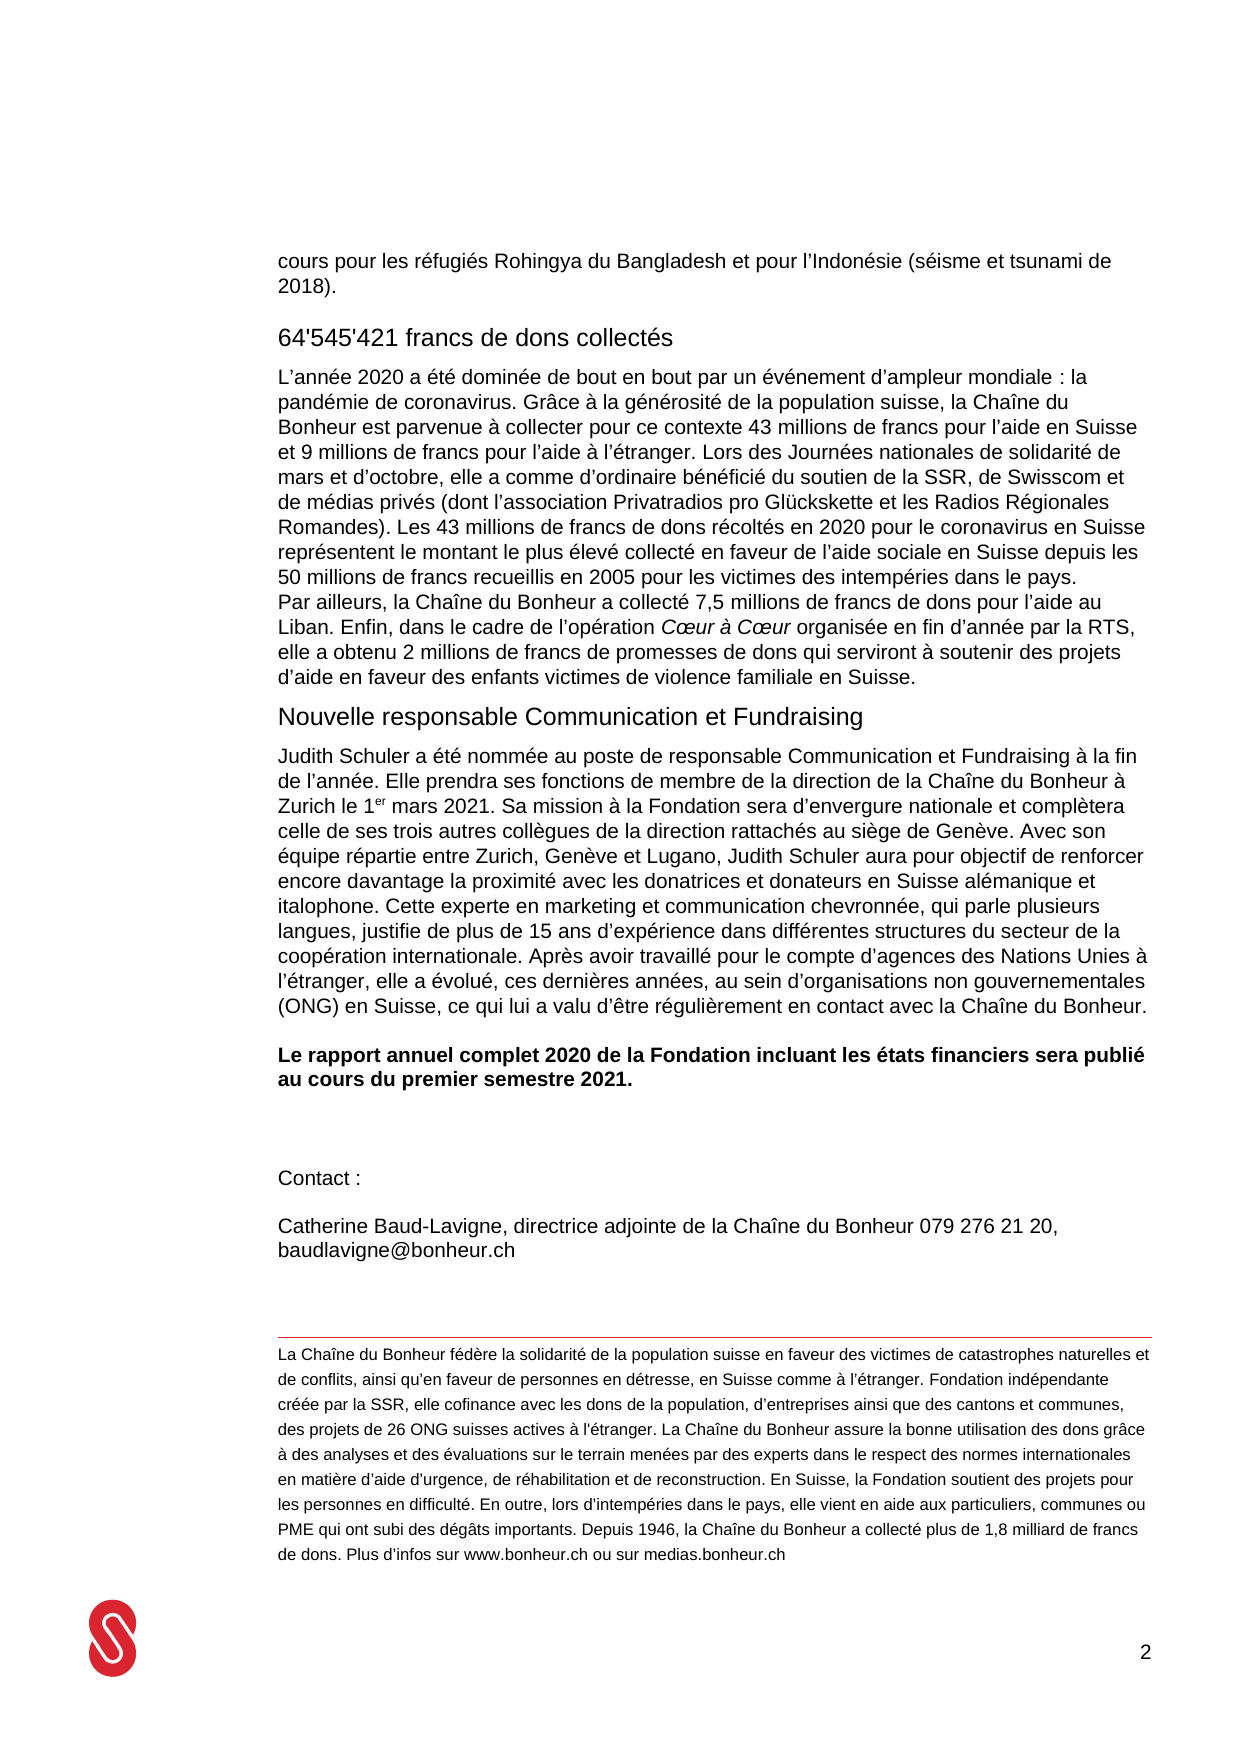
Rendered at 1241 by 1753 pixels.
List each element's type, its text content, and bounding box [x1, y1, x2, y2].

text Judith Schuler a été nommée au poste de responsable Communication et Fundraising à la fin de l’année. Elle prendra ses fonctions de membre de la direction de la Chaîne du Bonheur à Zurich le 1er mars 2021. Sa mission à la Fondation sera d’envergure nationale et complètera celle de ses trois autres collègues de la direction rattachés au siège de Genève. Avec son équipe répartie entre Zurich, Genève et Lugano, Judith Schuler aura pour objectif de renforcer encore davantage la proximité avec les donatrices et donateurs en Suisse alémanique et italophone. Cette experte en marketing et communication chevronnée, qui parle plusieurs langues, justifie de plus de 15 ans d’expérience dans différentes structures du secteur de la coopération internationale. Après avoir travaillé pour le compte d’agences des Nations Unies à l’étranger, elle a évolué, ces dernières années, au sein d’organisations non gouvernementales (ONG) en Suisse, ce qui lui a valu d’être régulièrement en contact avec la Chaîne du Bonheur. [278, 743, 1152, 1018]
text La Chaîne du Bonheur fédère la solidarité de la population suisse en faveur des victimes de catastrophes naturelles et de conflits, ainsi qu’en faveur de personnes en détresse, en Suisse comme à l’étranger. Fondation indépendante créée par la SSR, elle cofinance avec les dons de la population, d’entreprises ainsi que des cantons et communes, des projets de 26 ONG suisses actives à l'étranger. La Chaîne du Bonheur assure la bonne utilisation des dons grâce à des analyses et des évaluations sur le terrain menées par des experts dans le respect des normes internationales en matière d’aide d’urgence, de réhabilitation et de reconstruction. En Suisse, la Fondation soutient des projets pour les personnes en difficulté. En outre, lors d’intempéries dans le pays, elle vient en aide aux particuliers, communes ou PME qui ont subi des dégâts importants. Depuis 1946, la Chaîne du Bonheur a collecté plus de 1,8 milliard de francs de dons. Plus d’infos sur www.bonheur.ch ou sur medias.bonheur.ch [278, 1338, 1152, 1565]
text Le rapport annuel complet 2020 de la Fondation incluant les états financiers sera publié au cours du premier semestre 2021. [278, 1043, 1152, 1091]
text Nouvelle responsable Communication et Fundraising [278, 702, 1152, 731]
list L’année 2020 a été dominée de bout en bout par un événement d’ampleur mondiale : la pandémie de coronavirus. Grâce à la générosité de la population suisse, la Chaîne du Bonheur est parvenue à collecter pour ce contexte 43 millions de francs pour l’aide en Suisse et 9 millions de francs pour l’aide à l’étranger. Lors des Journées nationales de solidarité de mars et d’octobre, elle a comme d’ordinaire bénéficié du soutien de la SSR, de Swisscom et de médias privés (dont l’association Privatradios pro Glückskette et les Radios Régionales Romandes). Les 43 millions de francs de dons récoltés en 2020 pour le coronavirus en Suisse représentent le montant le plus élevé collecté en faveur de l’aide sociale en Suisse depuis les 50 millions de francs recueillis en 2005 pour les victimes des intempéries dans le pays. Par ailleurs, la Chaîne du Bonheur a collecté 7,5 millions de francs de dons pour l’aide au Liban. Enfin, dans le cadre de l’opération Cœur à Cœur organisée en fin d’année par la RTS, elle a obtenu 2 millions de francs de promesses de dons qui serviront à soutenir des projets d’aide en faveur des enfants victimes de violence familiale en Suisse. [278, 364, 1152, 689]
text 64'545'421 francs de dons collectés [278, 323, 1152, 352]
picture [0, 1541, 214, 1753]
text Contact : [278, 1166, 1152, 1190]
text Catherine Baud-Lavigne, directrice adjointe de la Chaîne du Bonheur 079 276 21 20, baudlavigne@bonheur.ch [278, 1214, 1152, 1262]
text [278, 248, 1152, 298]
